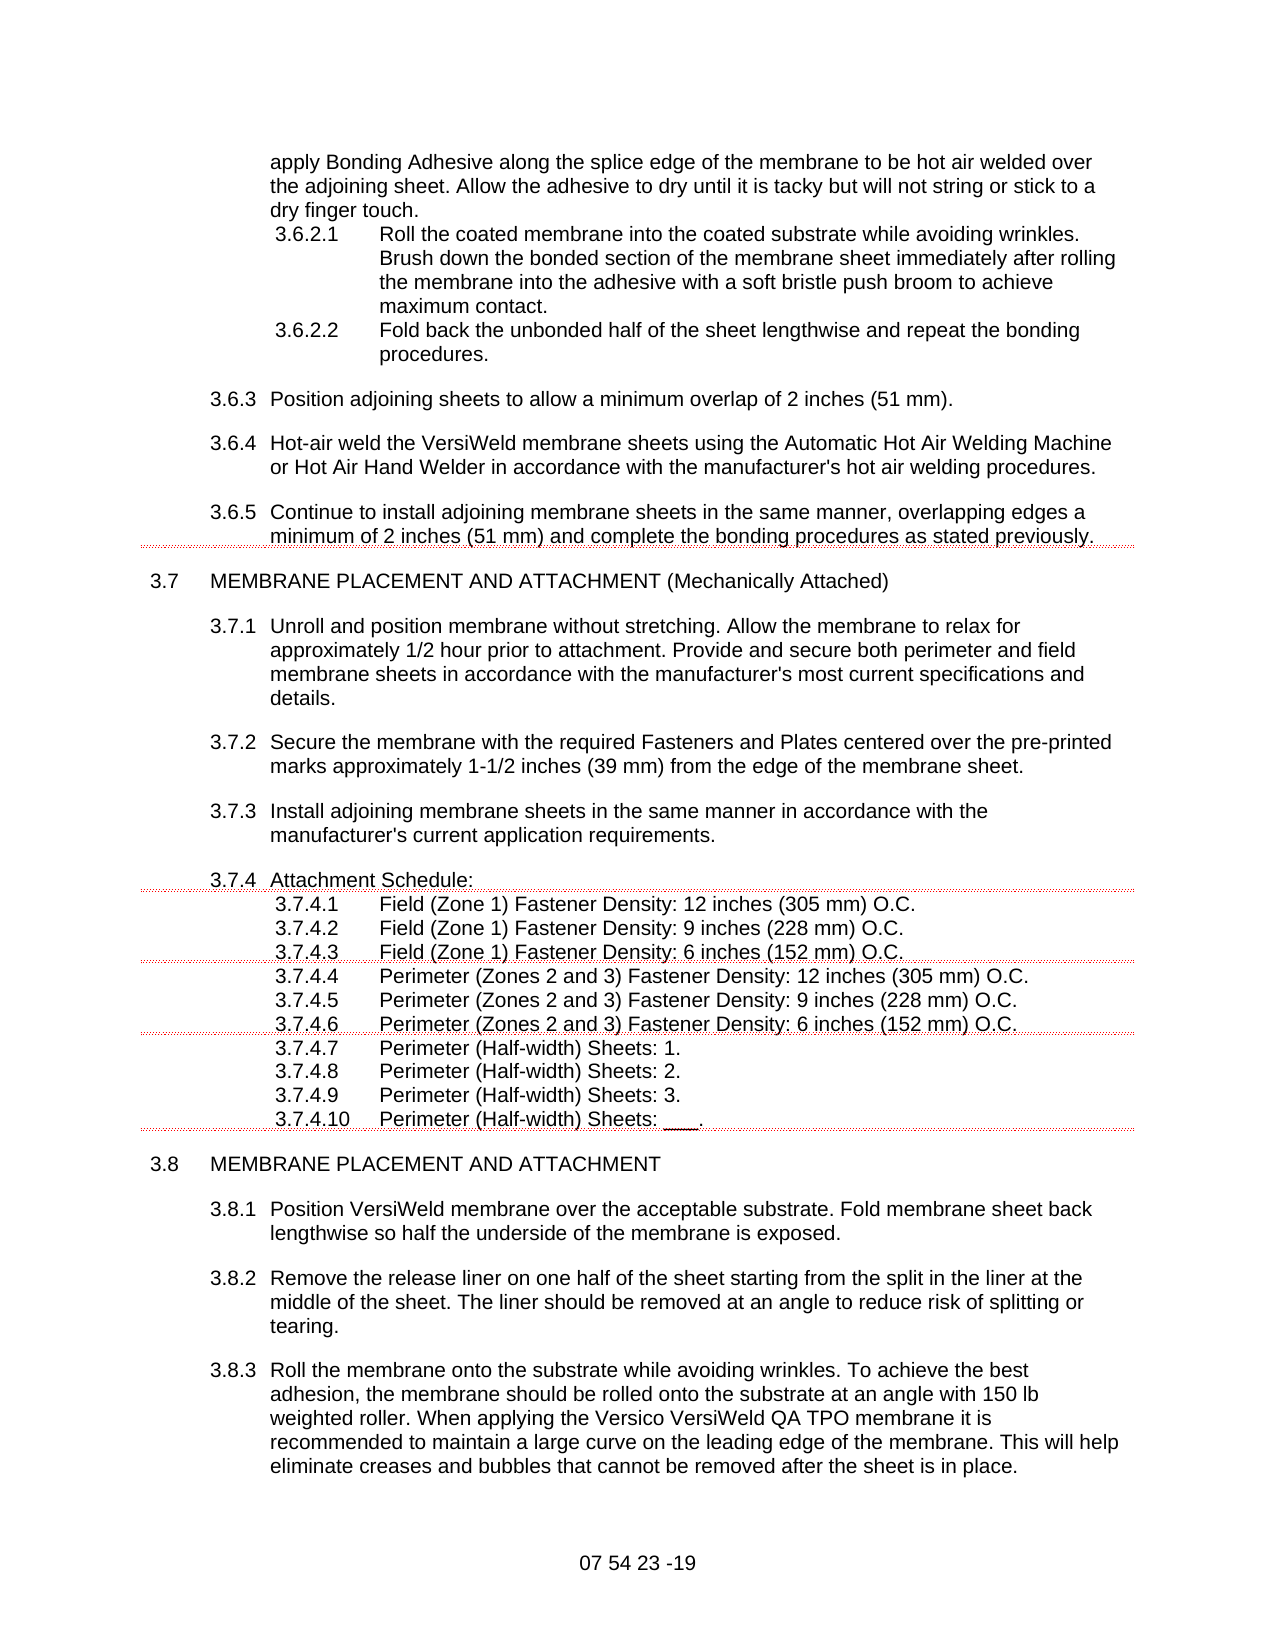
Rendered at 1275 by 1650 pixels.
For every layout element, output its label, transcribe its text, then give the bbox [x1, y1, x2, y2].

list Perimeter (Half-width) Sheets: 1. [275, 1035, 1125, 1059]
list Field (Zone 1) Fastener Density: 12 inches (305 mm) O.C. [275, 892, 1125, 916]
list Continue to install adjoining membrane sheets in the same manner, overlapping edges a minimum of 2 inches (51 mm) and complete the bonding procedures as stated previously. [210, 500, 1125, 548]
list MEMBRANE PLACEMENT AND ATTACHMENT [150, 1152, 1125, 1176]
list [210, 150, 1125, 222]
list Roll the coated membrane into the coated substrate while avoiding wrinkles. Brush down the bonded section of the membrane sheet immediately after rolling the membrane into the adhesive with a soft bristle push broom to achieve maximum contact. [275, 222, 1125, 318]
list Position VersiWeld membrane over the acceptable substrate. Fold membrane sheet back lengthwise so half the underside of the membrane is exposed. [210, 1197, 1125, 1245]
list Remove the release liner on one half of the sheet starting from the split in the liner at the middle of the sheet. The liner should be removed at an angle to reduce risk of splitting or tearing. [210, 1266, 1125, 1337]
list Perimeter (Half-width) Sheets: 3. [275, 1083, 1125, 1107]
list MEMBRANE PLACEMENT AND ATTACHMENT (Mechanically Attached) [150, 569, 1125, 593]
list Unroll and position membrane without stretching. Allow the membrane to relax for approximately 1/2 hour prior to attachment. Provide and secure both perimeter and field membrane sheets in accordance with the manufacturer's most current specifications and details. [210, 613, 1125, 709]
list Perimeter (Half-width) Sheets: ___. [275, 1107, 1125, 1131]
list Roll the membrane onto the substrate while avoiding wrinkles. To achieve the best adhesion, the membrane should be rolled onto the substrate at an angle with 150 lb weighted roller. When applying the Versico VersiWeld QA TPO membrane it is recommended to maintain a large curve on the leading edge of the membrane. This will help eliminate creases and bubbles that cannot be removed after the sheet is in place. [210, 1358, 1125, 1478]
list Field (Zone 1) Fastener Density: 9 inches (228 mm) O.C. [275, 916, 1125, 939]
list Perimeter (Zones 2 and 3) Fastener Density: 12 inches (305 mm) O.C. [275, 963, 1125, 987]
list Perimeter (Zones 2 and 3) Fastener Density: 6 inches (152 mm) O.C. [275, 1011, 1125, 1035]
list Perimeter (Zones 2 and 3) Fastener Density: 9 inches (228 mm) O.C. [275, 987, 1125, 1011]
list Field (Zone 1) Fastener Density: 6 inches (152 mm) O.C. [275, 939, 1125, 963]
list Fold back the unbonded half of the sheet lengthwise and repeat the bonding procedures. [275, 318, 1125, 366]
list Secure the membrane with the required Fasteners and Plates centered over the pre-printed marks approximately 1-1/2 inches (39 mm) from the edge of the membrane sheet. [210, 730, 1125, 778]
list Position adjoining sheets to allow a minimum overlap of 2 inches (51 mm). [210, 386, 1125, 410]
list Perimeter (Half-width) Sheets: 2. [275, 1059, 1125, 1083]
list Install adjoining membrane sheets in the same manner in accordance with the manufacturer's current application requirements. [210, 799, 1125, 847]
list Attachment Schedule: [210, 868, 1125, 892]
list Hot-air weld the VersiWeld membrane sheets using the Automatic Hot Air Welding Machine or Hot Air Hand Welder in accordance with the manufacturer's hot air welding procedures. [210, 431, 1125, 479]
